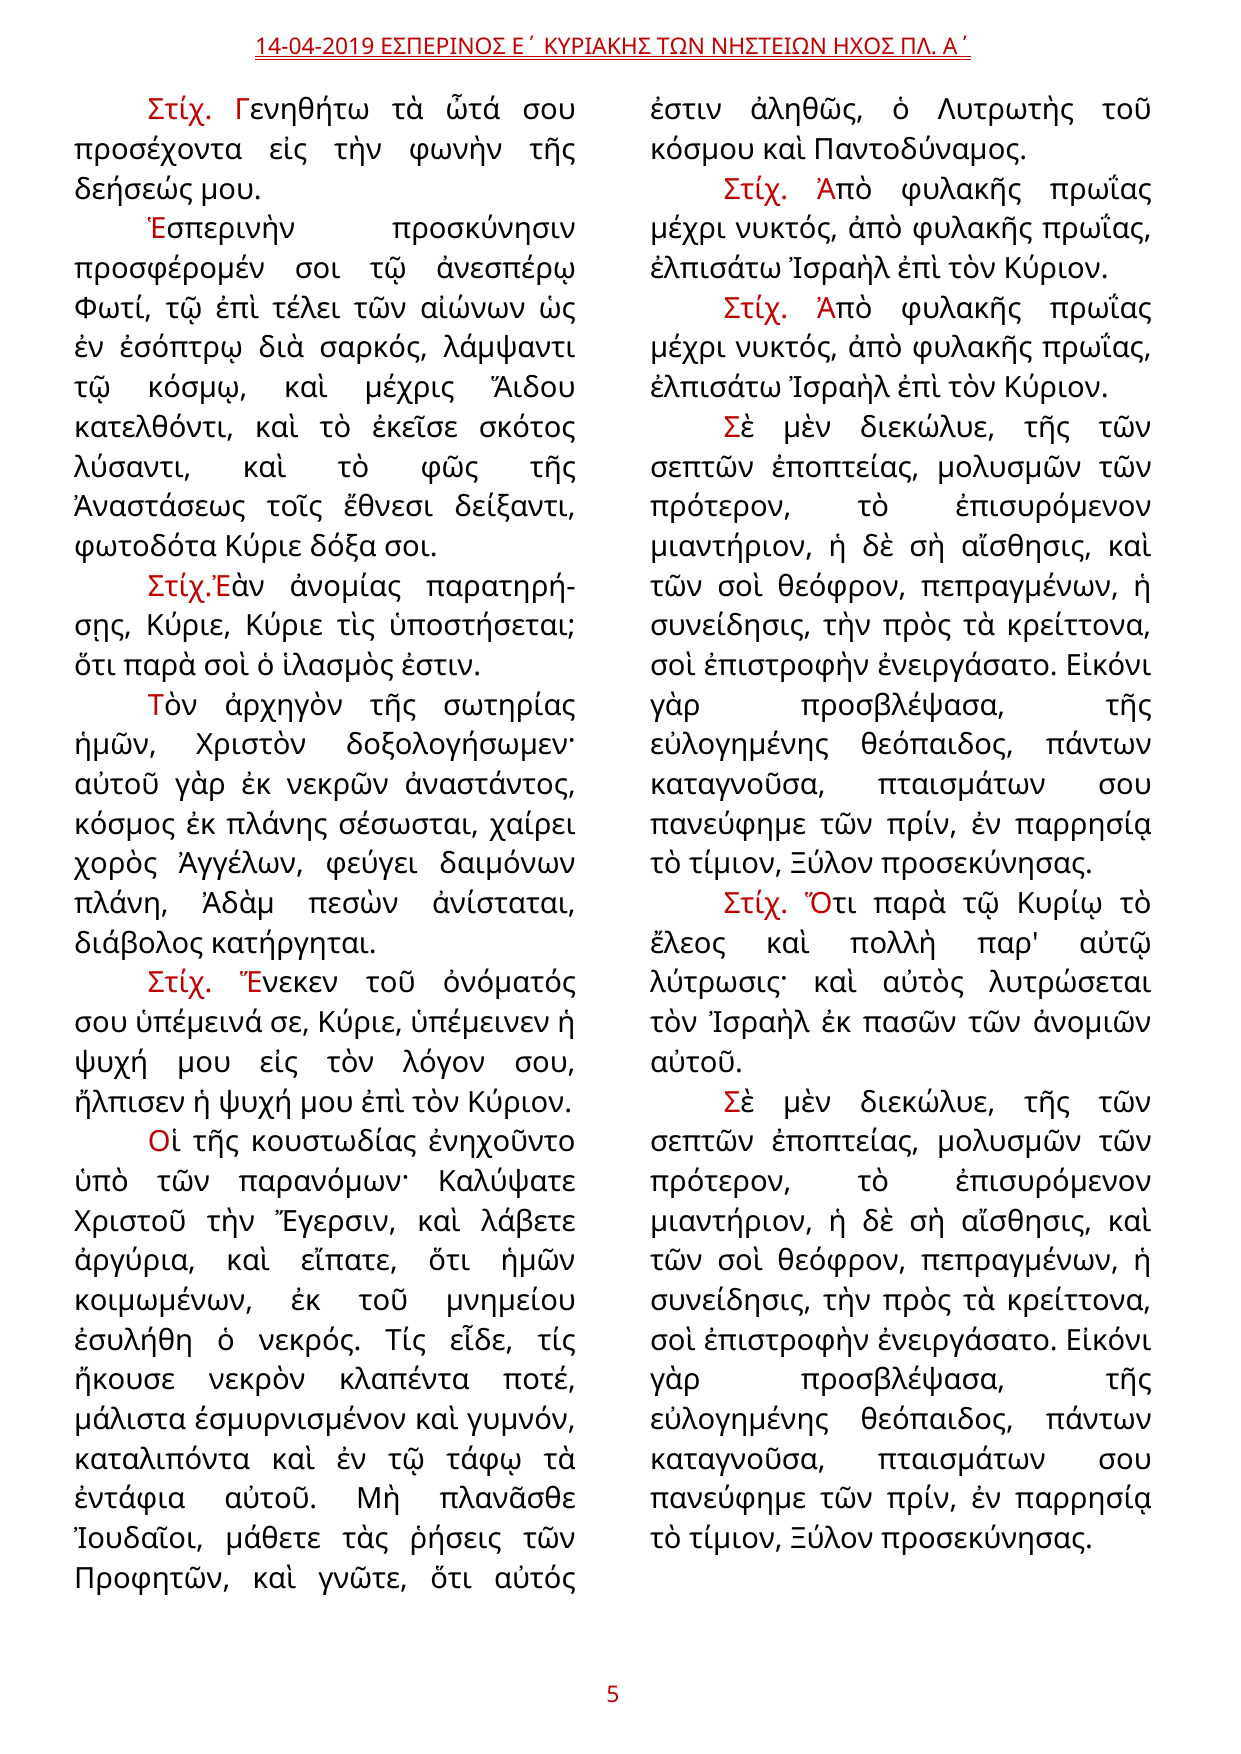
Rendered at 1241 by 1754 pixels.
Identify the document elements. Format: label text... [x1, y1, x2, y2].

text Στίχ. Ἀπὸ φυλακῆς πρωΐας μέχρι νυκτός, ἀπὸ φυλακῆς πρωΐας, ἐλπισάτω Ἰσραὴλ ἐπὶ τὸν Κύριον. [650, 287, 1152, 406]
text Σὲ μὲν διεκώλυε, τῆς τῶν σεπτῶν ἐποπτείας, μολυσμῶν τῶν πρότερον, τὸ ἐπισυρόμενον μιαντήριον, ἡ δὲ σὴ αἴσθησις, καὶ τῶν σοὶ θεόφρον, πεπραγμένων, ἡ συνείδησις, τὴν πρὸς τὰ κρείττονα, σοὶ ἐπιστροφὴν ἐνειργάσατο. Εἰκόνι γὰρ προσβλέψασα, τῆς εὐλογημένης θεόπαιδος, πάντων καταγνοῦσα, πταισμάτων σου πανεύφημε τῶν πρίν, ἐν παρρησίᾳ τὸ τίμιον, Ξύλον προσεκύνησας. [650, 406, 1152, 882]
text Οἱ τῆς κουστωδίας ἐνηχοῦντο ὑπὸ τῶν παρανόμων· Καλύψατε Χριστοῦ τὴν Ἔγερσιν, καὶ λάβετε ἀργύρια, καὶ εἴπατε, ὅτι ἡμῶν κοιμωμένων, ἐκ τοῦ μνημείου ἐσυλήθη ὁ νεκρός. Τίς εἶδε, τίς ἤκουσε νεκρὸν κλαπέντα ποτέ, μάλιστα έσμυρνισμένον καὶ γυμνόν, καταλιπόντα καὶ ἐν τῷ τάφῳ τὰ ἐντάφια αὐτοῦ. Μὴ πλανᾶσθε Ἰουδαῖοι, μάθετε τὰς ῥήσεις τῶν Προφητῶν, καὶ γνῶτε, ὅτι αὐτός ἐστιν ἀληθῶς, ὁ Λυτρωτὴς τοῦ κόσμου καὶ Παντοδύναμος. [74, 1121, 576, 1597]
text Τὸν ἀρχηγὸν τῆς σωτηρίας ἡμῶν, Χριστὸν δοξολογήσωμεν· αὐτοῦ γὰρ ἐκ νεκρῶν ἀναστάντος, κόσμος ἐκ πλάνης σέσωσται, χαίρει χορὸς Ἀγγέλων, φεύγει δαιμόνων πλάνη, Ἀδὰμ πεσὼν ἀνίσταται, διάβολος κατήργηται. [74, 684, 576, 962]
text Ἑσπερινὴν προσκύνησιν προσφέρομέν σοι τῷ ἀνεσπέρῳ Φωτί, τῷ ἐπὶ τέλει τῶν αἰώνων ὡς ἐν ἐσόπτρῳ διὰ σαρκός, λάμψαντι τῷ κόσμῳ, καὶ μέχρις ᾍδου κατελθόντι, καὶ τὸ ἐκεῖσε σκότος λύσαντι, καὶ τὸ φῶς τῆς Ἀναστάσεως τοῖς ἔθνεσι δείξαντι, φωτοδότα Κύριε δόξα σοι. [74, 208, 576, 565]
text Στίχ. Ἀπὸ φυλακῆς πρωΐας μέχρι νυκτός, ἀπὸ φυλακῆς πρωΐας, ἐλπισάτω Ἰσραὴλ ἐπὶ τὸν Κύριον. [650, 168, 1152, 287]
text Στίχ. Γενηθήτω τὰ ὦτά σου προσέχοντα εἰς τὴν φωνὴν τῆς δεήσεώς μου. [74, 89, 576, 208]
text Στίχ.Ἐὰν ἀνομίας παρατηρή-σῃς, Κύριε, Κύριε τὶς ὑποστήσεται; ὅτι παρὰ σοὶ ὁ ἱλασμὸς ἐστιν. [74, 565, 576, 684]
text Στίχ. Ἕνεκεν τοῦ ὀνόματός σου ὑπέμεινά σε, Κύριε, ὑπέμεινεν ἡ ψυχή μου εἰς τὸν λόγον σου, ἤλπισεν ἡ ψυχή μου ἐπὶ τὸν Κύριον. [74, 962, 576, 1121]
text Οἱ τῆς κουστωδίας ἐνηχοῦντο ὑπὸ τῶν παρανόμων· Καλύψατε Χριστοῦ τὴν Ἔγερσιν, καὶ λάβετε ἀργύρια, καὶ εἴπατε, ὅτι ἡμῶν κοιμωμένων, ἐκ τοῦ μνημείου ἐσυλήθη ὁ νεκρός. Τίς εἶδε, τίς ἤκουσε νεκρὸν κλαπέντα ποτέ, μάλιστα έσμυρνισμένον καὶ γυμνόν, καταλιπόντα καὶ ἐν τῷ τάφῳ τὰ ἐντάφια αὐτοῦ. Μὴ πλανᾶσθε Ἰουδαῖοι, μάθετε τὰς ῥήσεις τῶν Προφητῶν, καὶ γνῶτε, ὅτι αὐτός ἐστιν ἀληθῶς, ὁ Λυτρωτὴς τοῦ κόσμου καὶ Παντοδύναμος. [650, 89, 1152, 168]
text Στίχ. Ὅτι παρὰ τῷ Κυρίῳ τὸ ἔλεος καὶ πολλὴ παρ' αὐτῷ λύτρωσις· καὶ αὐτὸς λυτρώσεται τὸν Ἰσραὴλ ἐκ πασῶν τῶν ἀνομιῶν αὐτοῦ. [650, 882, 1152, 1081]
text Σὲ μὲν διεκώλυε, τῆς τῶν σεπτῶν ἐποπτείας, μολυσμῶν τῶν πρότερον, τὸ ἐπισυρόμενον μιαντήριον, ἡ δὲ σὴ αἴσθησις, καὶ τῶν σοὶ θεόφρον, πεπραγμένων, ἡ συνείδησις, τὴν πρὸς τὰ κρείττονα, σοὶ ἐπιστροφὴν ἐνειργάσατο. Εἰκόνι γὰρ προσβλέψασα, τῆς εὐλογημένης θεόπαιδος, πάντων καταγνοῦσα, πταισμάτων σου πανεύφημε τῶν πρίν, ἐν παρρησίᾳ τὸ τίμιον, Ξύλον προσεκύνησας. [650, 1081, 1152, 1557]
